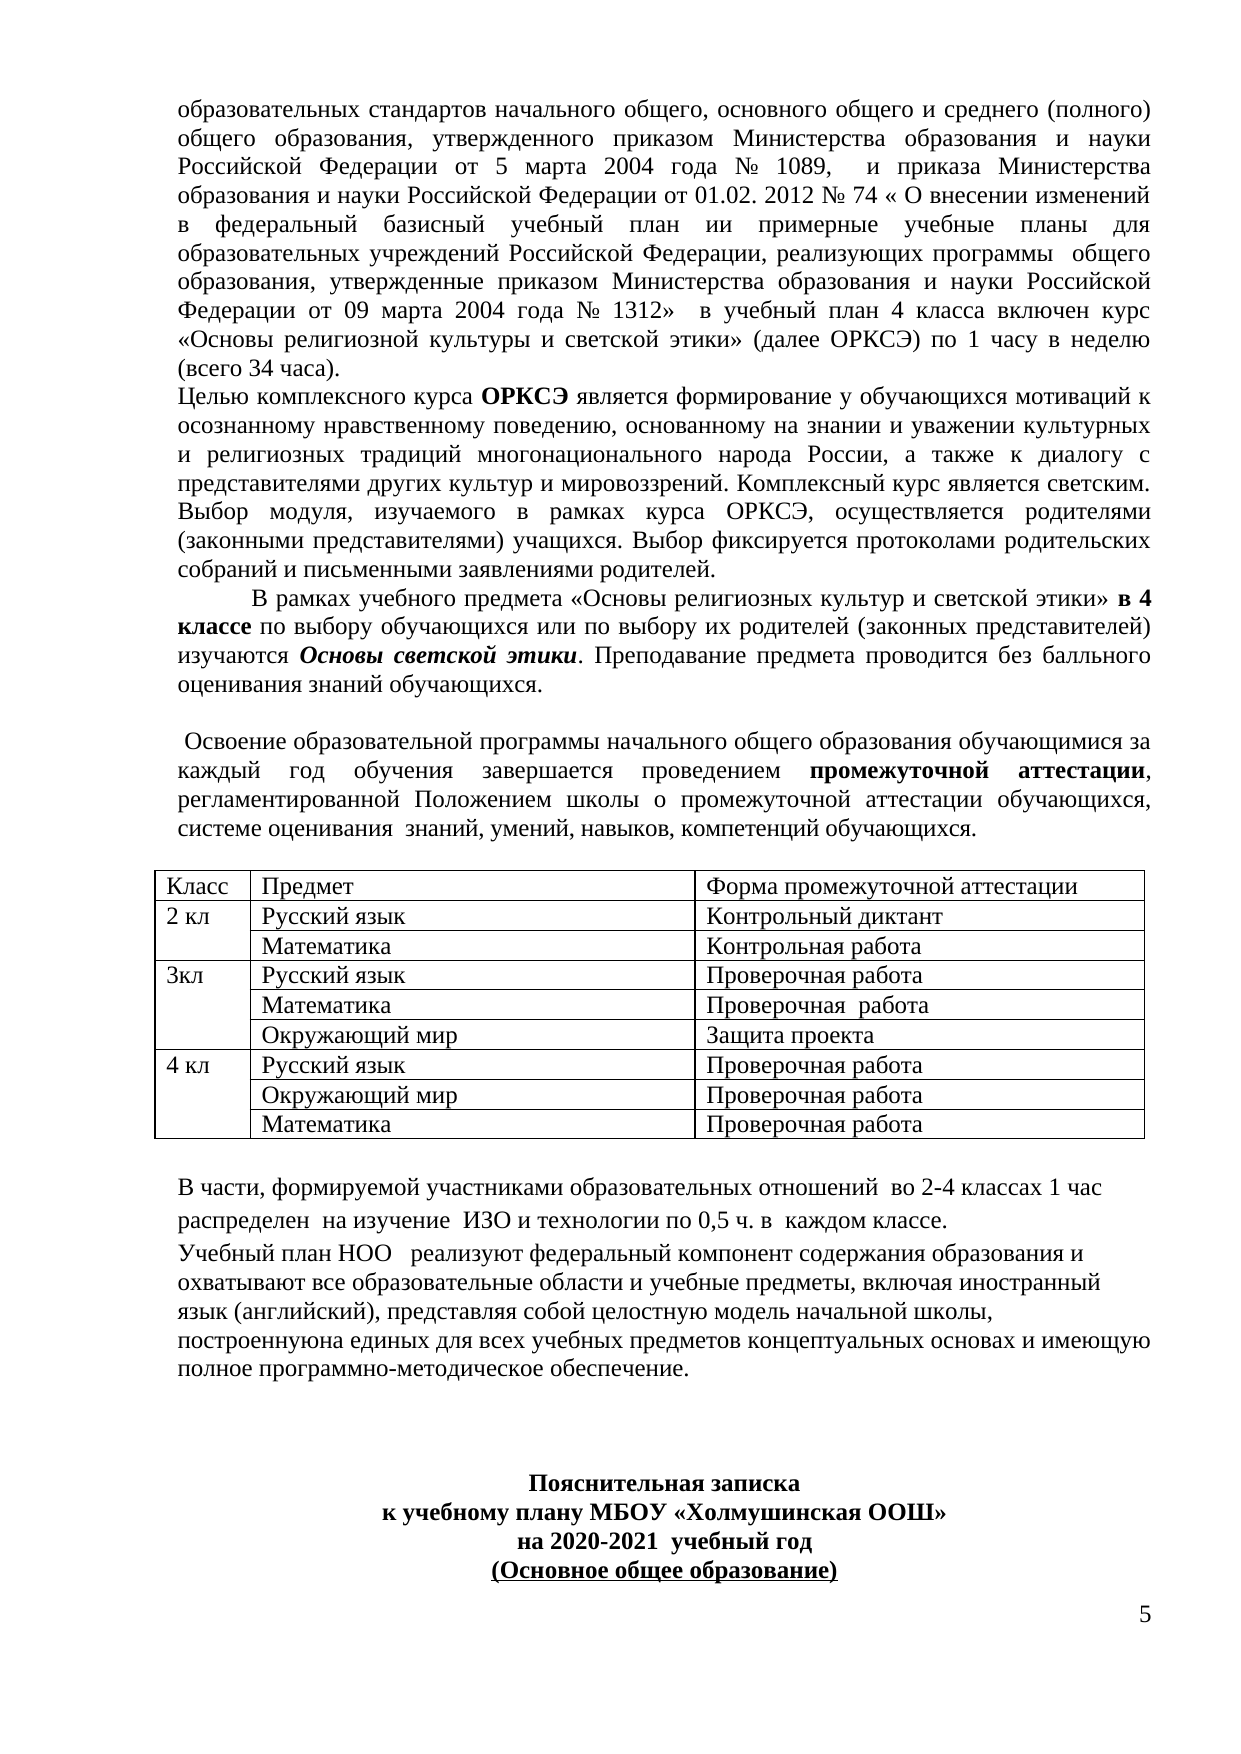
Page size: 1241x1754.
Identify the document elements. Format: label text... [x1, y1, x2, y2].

table_cell 4 кл [156, 1050, 250, 1138]
table_cell Контрольная работа [696, 931, 1144, 959]
table_cell Проверочная работа [696, 1050, 1144, 1079]
table_cell Защита проекта [696, 1020, 1144, 1049]
text В части, формируемой участниками образовательных отношений во 2-4 классах 1 час распределен на изучение ИЗО и технологии по 0,5 ч. в каждом классе. [177, 1172, 1152, 1234]
table_cell Русский язык [251, 961, 694, 989]
table_header Предмет [251, 871, 694, 900]
table_cell Проверочная работа [696, 990, 1144, 1019]
text (Основное общее образование) [177, 1555, 1152, 1583]
table_header Форма промежуточной аттестации [696, 871, 1144, 900]
table_cell Проверочная работа [696, 1080, 1144, 1108]
table_header Класс [156, 871, 250, 900]
table_cell Русский язык [251, 901, 694, 930]
table_cell 3кл [156, 961, 250, 1049]
text к учебному плану МБОУ «Холмушинская ООШ» [177, 1497, 1152, 1526]
text В рамках учебного предмета «Основы религиозных культур и светской этики» в 4 классе по выбору обучающихся или по выбору их родителей (законных представителей) изучаются Основы светской этики. Преподавание предмета проводится без балльного оценивания знаний обучающихся. [177, 583, 1152, 698]
table_cell 2 кл [156, 901, 250, 959]
text Освоение образовательной программы начального общего образования обучающимися за каждый год обучения завершается проведением промежуточной аттестации, регламентированной Положением школы о промежуточной аттестации обучающихся, системе оценивания знаний, умений, навыков, компетенций обучающихся. [177, 726, 1152, 841]
table_cell Математика [251, 990, 694, 1019]
table_cell Контрольный диктант [696, 901, 1144, 930]
text Учебный план НОО реализуют федеральный компонент содержания образования и охватывают все образовательные области и учебные предметы, включая иностранный язык (английский), представляя собой целостную модель начальной школы, построеннуюна единых для всех учебных предметов концептуальных основах и имеющую полное программно-методическое обеспечение. [177, 1238, 1152, 1382]
text Пояснительная записка [177, 1468, 1152, 1497]
table_cell Проверочная работа [696, 1110, 1144, 1138]
table_cell Окружающий мир [251, 1020, 694, 1049]
table_cell Проверочная работа [696, 961, 1144, 989]
table_cell Русский язык [251, 1050, 694, 1079]
text на 2020-2021 учебный год [177, 1526, 1152, 1555]
table_cell Математика [251, 1110, 694, 1138]
table_cell Математика [251, 931, 694, 959]
text Целью комплексного курса ОРКСЭ является формирование у обучающихся мотиваций к осознанному нравственному поведению, основанному на знании и уважении культурных и религиозных традиций многонационального народа России, а также к диалогу с представителями других культур и мировоззрений. Комплексный курс является светским. Выбор модуля, изучаемого в рамках курса ОРКСЭ, осуществляется родителями (законными представителями) учащихся. Выбор фиксируется протоколами родительских собраний и письменными заявлениями родителей. [177, 381, 1152, 583]
table_cell Окружающий мир [251, 1080, 694, 1108]
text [177, 94, 1152, 381]
